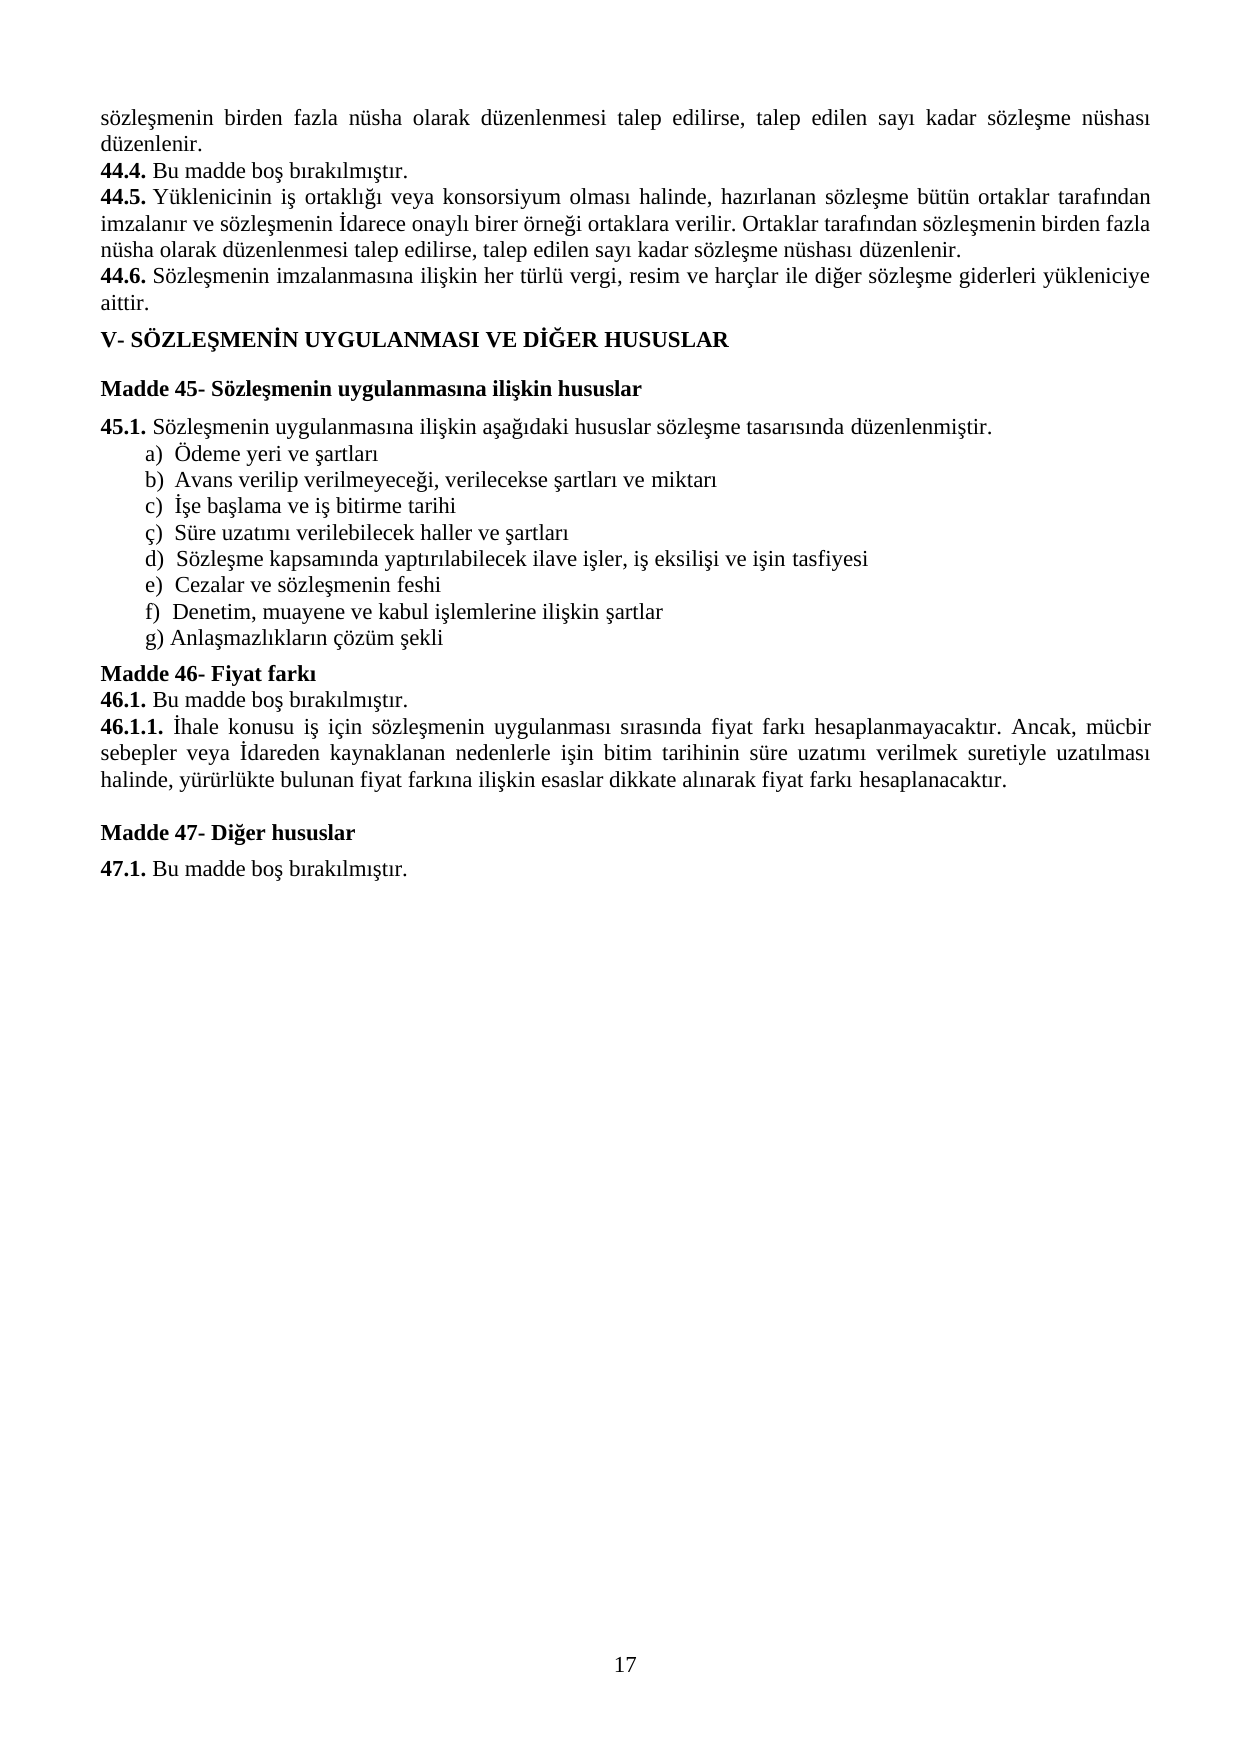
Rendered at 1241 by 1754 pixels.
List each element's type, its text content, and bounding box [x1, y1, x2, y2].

subtitle Madde 46- Fiyat farkı [100, 660, 1205, 687]
list Yüklenicinin iş ortaklığı veya konsorsiyum olması halinde, hazırlanan sözleşme bütün ortaklar tarafından imzalanır ve sözleşmenin İdarece onaylı birer örneği ortaklara verilir. Ortaklar tarafından sözleşmenin birden fazla nüsha olarak düzenlenmesi talep edilirse, talep edilen sayı kadar sözleşme nüshası düzenlenir. [100, 183, 1152, 262]
subtitle Madde 47- Diğer hususlar [100, 819, 1205, 845]
list Ödeme yeri ve şartları [145, 440, 1205, 466]
text ç) Süre uzatımı verilebilecek haller ve şartları [145, 519, 1205, 545]
list Denetim, muayene ve kabul işlemlerine ilişkin şartlar [145, 598, 1205, 624]
list Anlaşmazlıkların çözüm şekli [145, 624, 1205, 651]
list İhale konusu iş için sözleşmenin uygulanması sırasında fiyat farkı hesaplanmayacaktır. Ancak, mücbir sebepler veya İdareden kaynaklanan nedenlerle işin bitim tarihinin süre uzatımı verilmek suretiyle uzatılması halinde, yürürlükte bulunan fiyat farkına ilişkin esaslar dikkate alınarak fiyat farkı hesaplanacaktır. [100, 713, 1152, 792]
list Bu madde boş bırakılmıştır. [100, 687, 1205, 713]
subtitle SÖZLEŞMENİN UYGULANMASI VE DİĞER HUSUSLAR [100, 326, 1205, 352]
list Sözleşmenin imzalanmasına ilişkin her türlü vergi, resim ve harçlar ile diğer sözleşme giderleri yükleniciye aittir. [100, 262, 1152, 315]
list İşe başlama ve iş bitirme tarihi [145, 492, 1205, 519]
text 47.1. Bu madde boş bırakılmıştır. [100, 855, 1205, 882]
list Cezalar ve sözleşmenin feshi [145, 572, 1205, 598]
list Avans verilip verilmeyeceği, verilecekse şartları ve miktarı [145, 466, 1205, 492]
list Bu madde boş bırakılmıştır. [100, 157, 1205, 183]
list Sözleşme kapsamında yaptırılabilecek ilave işler, iş eksilişi ve işin tasfiyesi [145, 545, 1205, 572]
list Sözleşmenin uygulanmasına ilişkin aşağıdaki hususlar sözleşme tasarısında düzenlenmiştir. [100, 413, 1205, 440]
text Madde 45- Sözleşmenin uygulanmasına ilişkin hususlar [100, 375, 1205, 401]
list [100, 104, 1152, 157]
